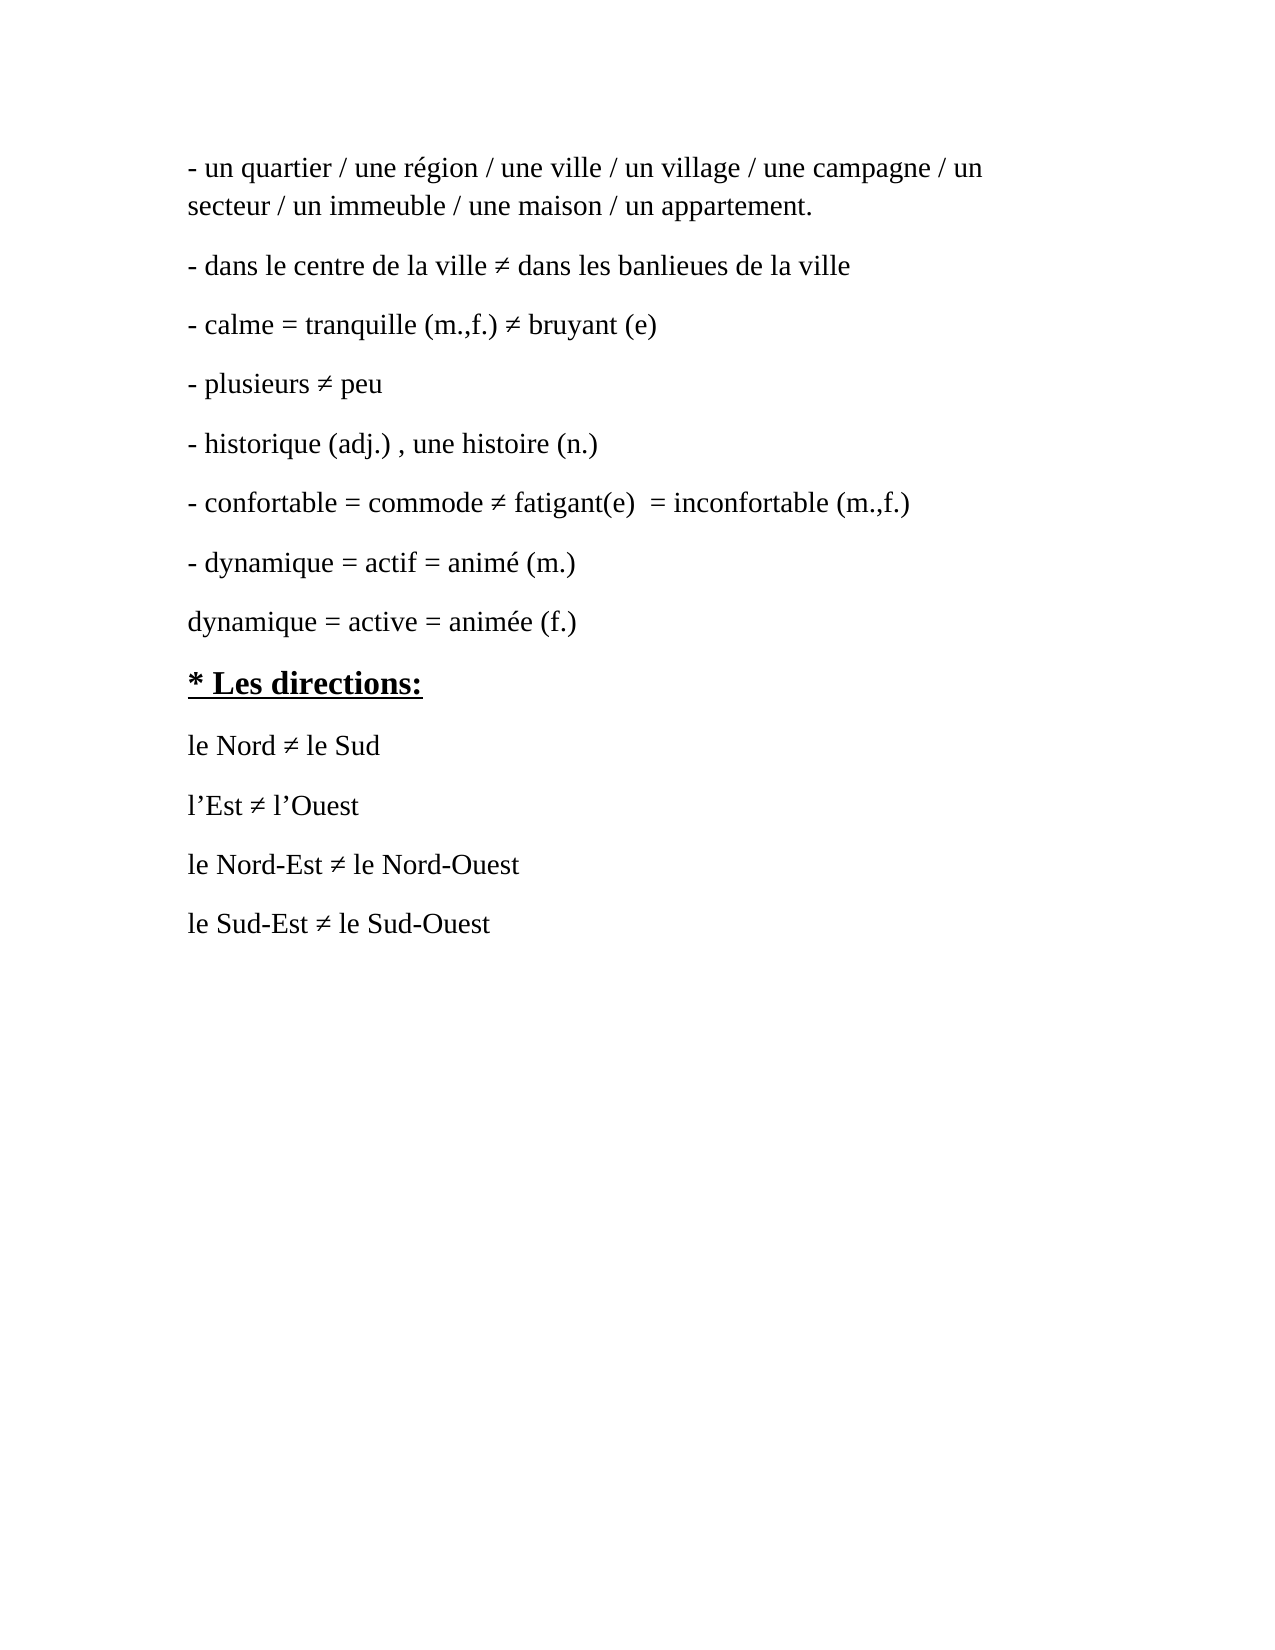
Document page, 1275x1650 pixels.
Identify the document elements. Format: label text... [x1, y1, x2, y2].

text - dans le centre de la ville ≠ dans les banlieues de la ville [187, 248, 1087, 281]
text dynamique = active = animée (f.) [187, 604, 1087, 638]
text l’Est ≠ l’Ouest [187, 788, 1087, 821]
text * Les directions: [187, 663, 1087, 702]
text - plusieurs ≠ peu [187, 367, 1087, 400]
text le Nord-Est ≠ le Nord-Ouest [187, 847, 1087, 881]
text - un quartier / une région / une ville / un village / une campagne / un secteur / un immeuble / une maison / un appartement. [187, 150, 1087, 222]
text - dynamique = actif = animé (m.) [187, 545, 1087, 578]
text le Sud-Est ≠ le Sud-Ouest [187, 907, 1087, 940]
text - historique (adj.) , une histoire (n.) [187, 426, 1087, 459]
text - confortable = commode ≠ fatigant(e) = inconfortable (m.,f.) [187, 485, 1087, 519]
text le Nord ≠ le Sud [187, 728, 1087, 762]
text - calme = tranquille (m.,f.) ≠ bruyant (e) [187, 307, 1087, 341]
